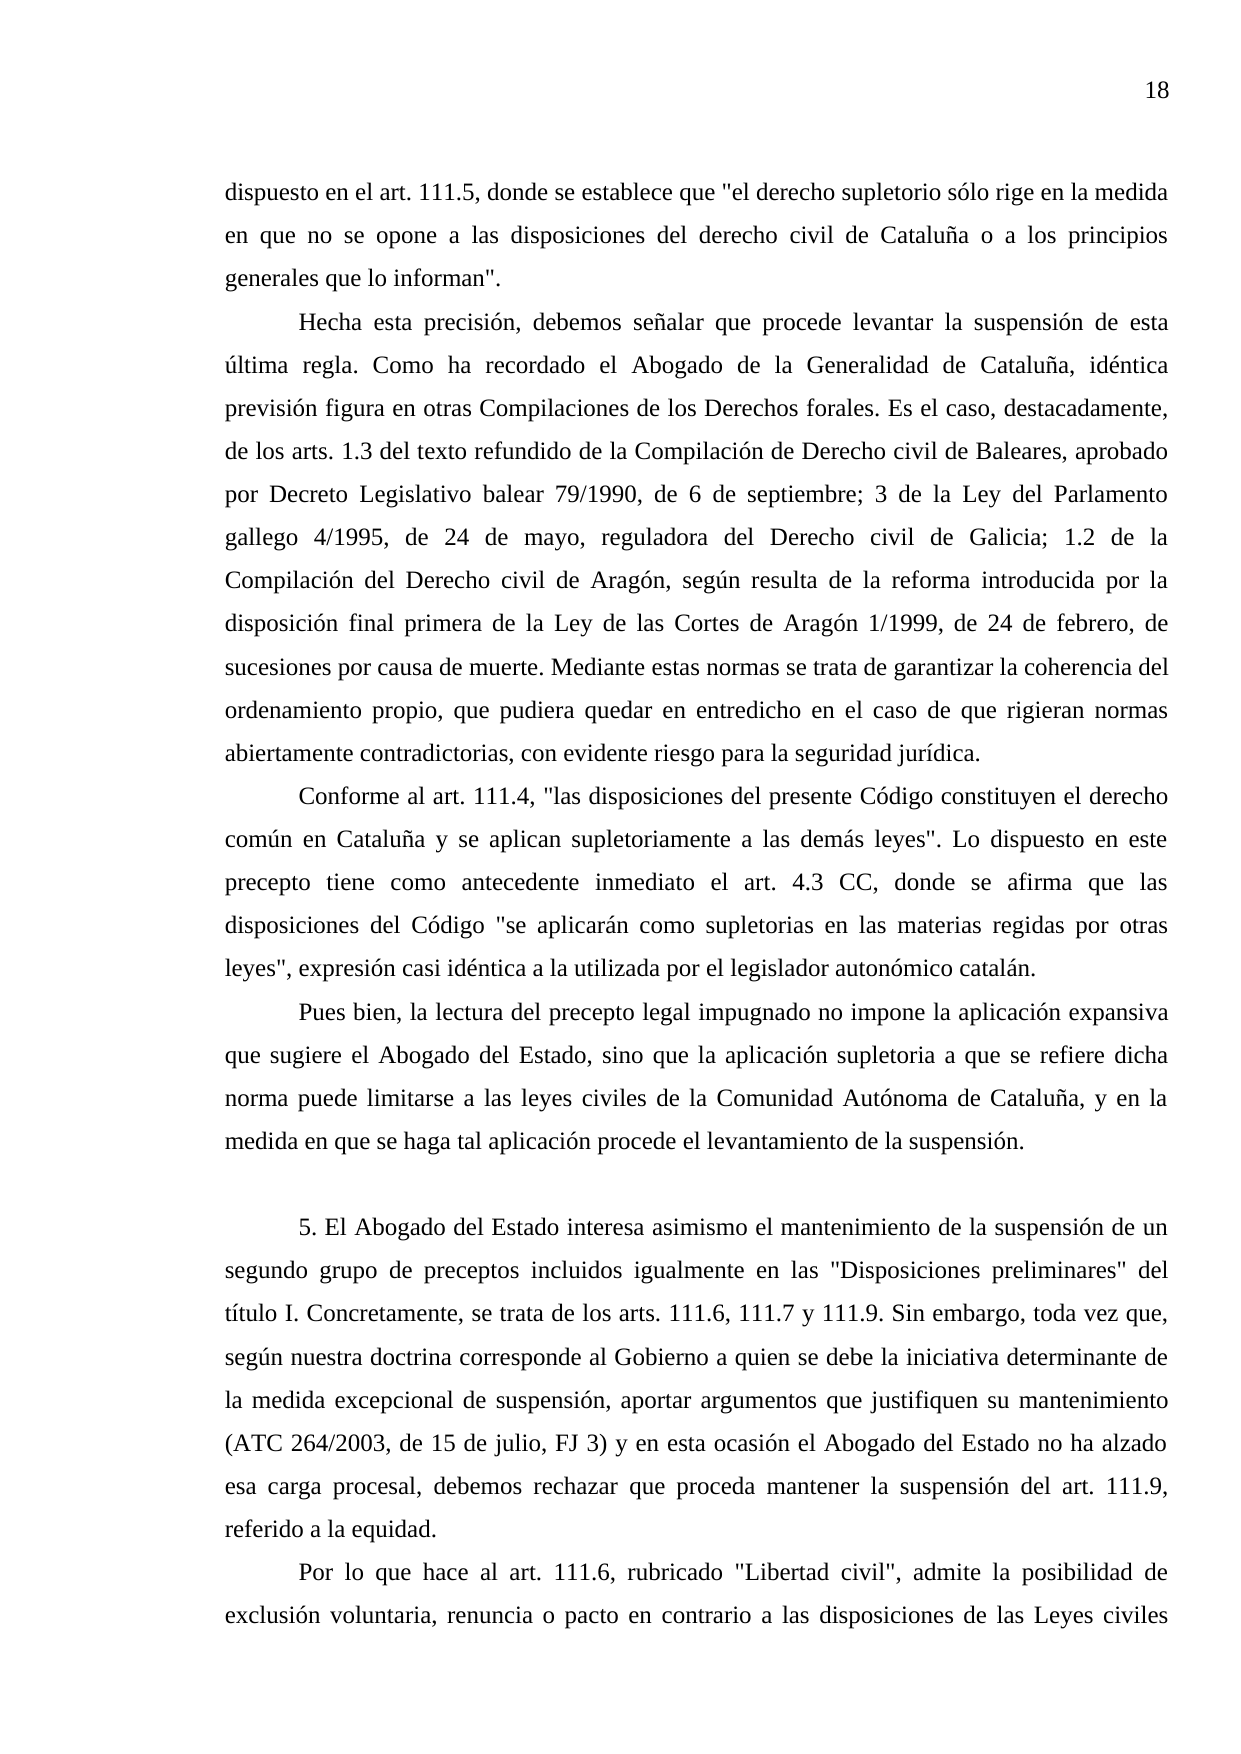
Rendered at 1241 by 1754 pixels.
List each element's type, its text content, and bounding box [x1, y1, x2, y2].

text 5. El Abogado del Estado interesa asimismo el mantenimiento de la suspensión de un segundo grupo de preceptos incluidos igualmente en las "Disposiciones preliminares" del título I. Concretamente, se trata de los arts. 111.6, 111.7 y 111.9. Sin embargo, toda vez que, según nuestra doctrina corresponde al Gobierno a quien se debe la iniciativa determinante de la medida excepcional de suspensión, aportar argumentos que justifiquen su mantenimiento (ATC 264/2003, de 15 de julio, FJ 3) y en esta ocasión el Abogado del Estado no ha alzado esa carga procesal, debemos rechazar que proceda mantener la suspensión del art. 111.9, referido a la equidad. [224, 1212, 1169, 1543]
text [224, 177, 1169, 292]
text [224, 1557, 1169, 1629]
text Conforme al art. 111.4, "las disposiciones del presente Código constituyen el derecho común en Cataluña y se aplican supletoriamente a las demás leyes". Lo dispuesto en este precepto tiene como antecedente inmediato el art. 4.3 CC, donde se afirma que las disposiciones del Código "se aplicarán como supletorias en las materias regidas por otras leyes", expresión casi idéntica a la utilizada por el legislador autonómico catalán. [224, 781, 1169, 982]
text Hecha esta precisión, debemos señalar que procede levantar la suspensión de esta última regla. Como ha recordado el Abogado de la Generalidad de Cataluña, idéntica previsión figura en otras Compilaciones de los Derechos forales. Es el caso, destacadamente, de los arts. 1.3 del texto refundido de la Compilación de Derecho civil de Baleares, aprobado por Decreto Legislativo balear 79/1990, de 6 de septiembre; 3 de la Ley del Parlamento gallego 4/1995, de 24 de mayo, reguladora del Derecho civil de Galicia; 1.2 de la Compilación del Derecho civil de Aragón, según resulta de la reforma introducida por la disposición final primera de la Ley de las Cortes de Aragón 1/1999, de 24 de febrero, de sucesiones por causa de muerte. Mediante estas normas se trata de garantizar la coherencia del ordenamiento propio, que pudiera quedar en entredicho en el caso de que rigieran normas abiertamente contradictorias, con evidente riesgo para la seguridad jurídica. [224, 307, 1169, 767]
text Pues bien, la lectura del precepto legal impugnado no impone la aplicación expansiva que sugiere el Abogado del Estado, sino que la aplicación supletoria a que se refiere dicha norma puede limitarse a las leyes civiles de la Comunidad Autónoma de Cataluña, y en la medida en que se haga tal aplicación procede el levantamiento de la suspensión. [224, 997, 1169, 1155]
